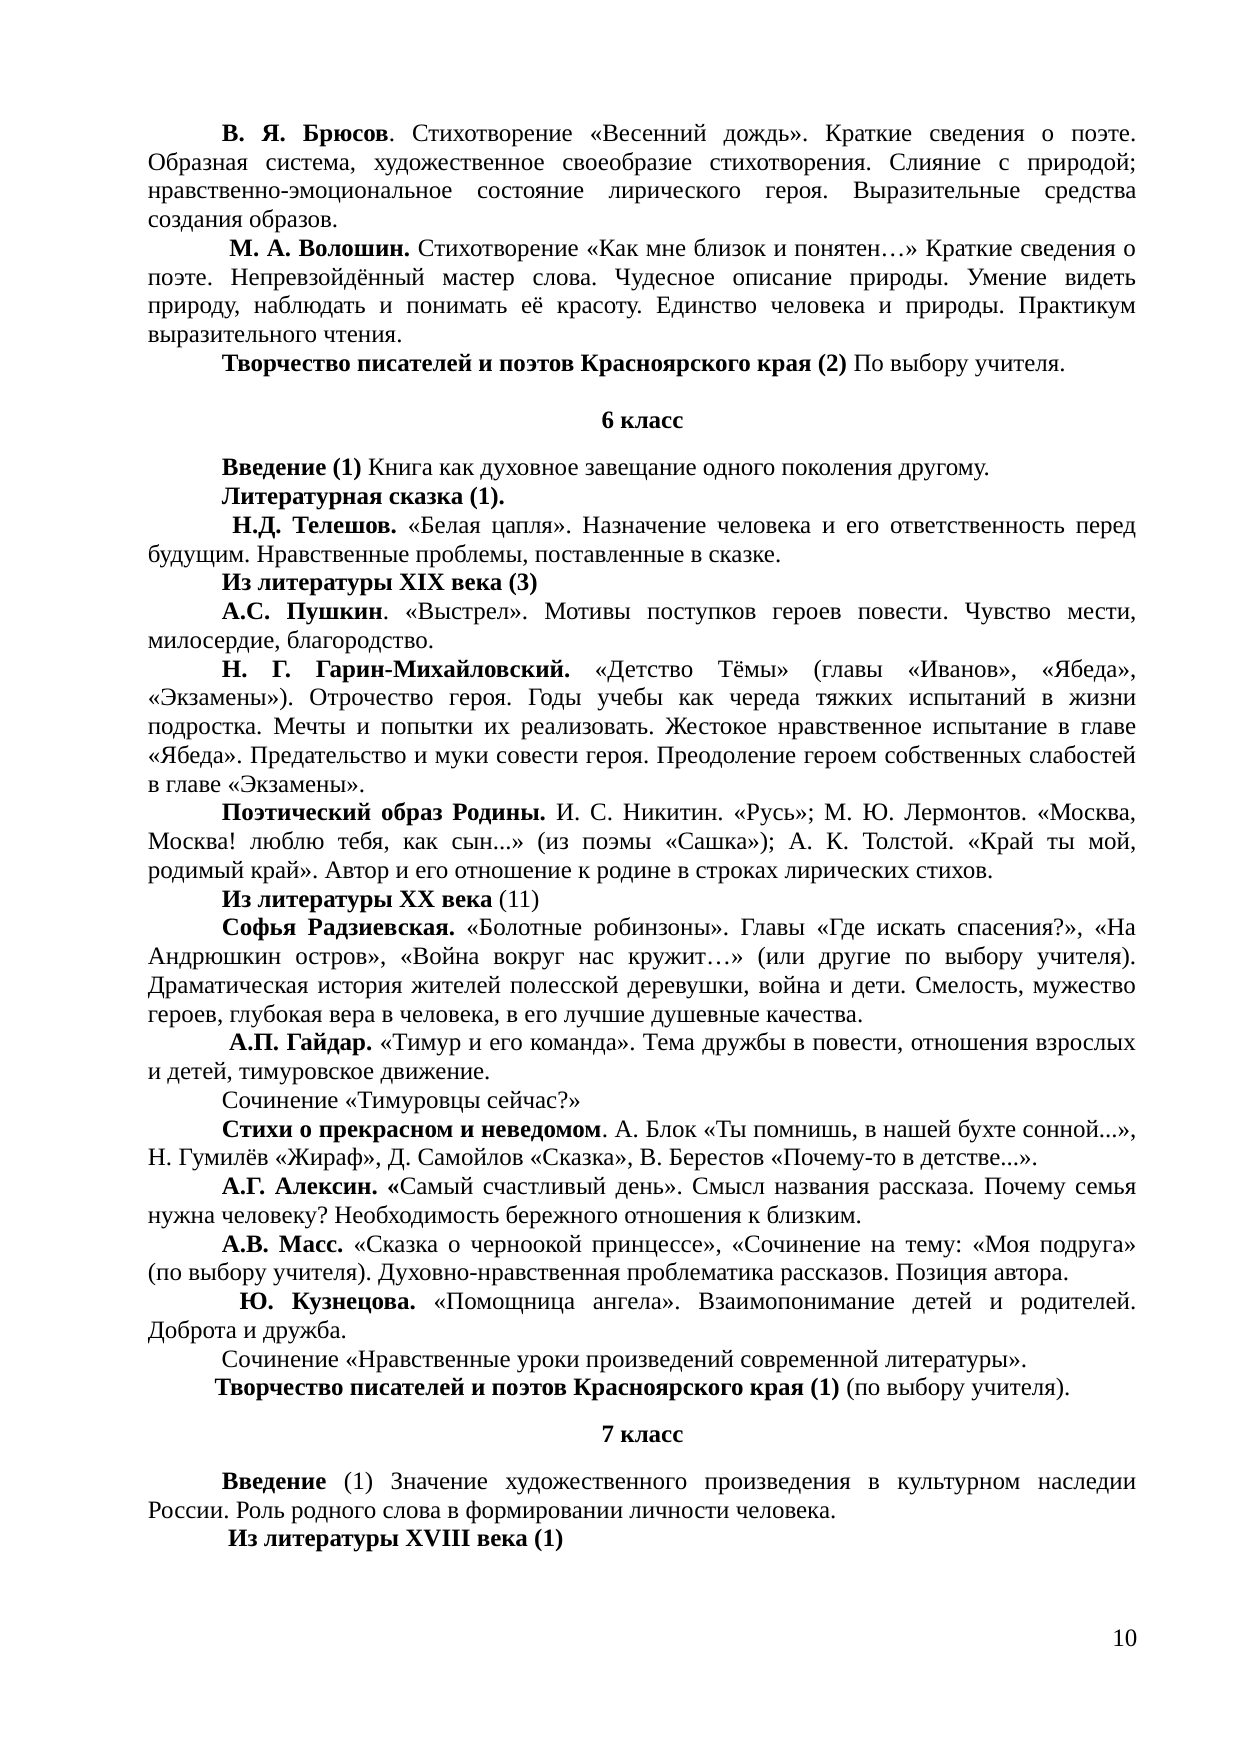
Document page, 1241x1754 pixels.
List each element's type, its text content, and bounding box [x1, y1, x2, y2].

text Софья Радзиевская. «Болотные робинзоны». Главы «Где искать спасения?», «На Андрюшкин остров», «Война вокруг нас кружит…» (или другие по выбору учителя). Драматическая история жителей полесской деревушки, война и дети. Смелость, мужество героев, глубокая вера в человека, в его лучшие душевные качества. [148, 912, 1137, 1027]
text Сочинение «Нравственные уроки произведений современной литературы». [148, 1344, 1137, 1372]
text Творчество писателей и поэтов Красноярского края (2) По выбору учителя. [148, 348, 1137, 377]
text 6 класс [148, 406, 1137, 434]
text 7 класс [148, 1419, 1137, 1448]
text В. Я. Брюсов. Стихотворение «Весенний дождь». Краткие сведения о поэте. Образная система, художественное своеобразие стихотворения. Слияние с природой; нравственно-эмоциональное состояние лирического героя. Выразительные средства создания образов. [148, 118, 1137, 233]
text Из литературы XVIII века (1) [148, 1523, 1137, 1552]
text Ю. Кузнецова. «Помощница ангела». Взаимопонимание детей и родителей. Доброта и дружба. [148, 1286, 1137, 1344]
text Из литературы ХIХ века (3) [148, 567, 1137, 596]
text А.П. Гайдар. «Тимур и его команда». Тема дружбы в повести, отношения взрослых и детей, тимуровское движение. [148, 1027, 1137, 1085]
text А.С. Пушкин. «Выстрел». Мотивы поступков героев повести. Чувство мести, милосердие, благородство. [148, 596, 1137, 654]
text Поэтический образ Родины. И. С. Никитин. «Русь»; М. Ю. Лермонтов. «Москва, Москва! люблю тебя, как сын...» (из поэмы «Сашка»); А. К. Толстой. «Край ты мой, родимый край». Автор и его отношение к родине в строках лирических стихов. [148, 797, 1137, 884]
text Н. Г. Гарин-Михайловский. «Детство Тёмы» (главы «Иванов», «Ябеда», «Экзамены»). Отрочество героя. Годы учебы как череда тяжких испытаний в жизни подростка. Мечты и попытки их реализовать. Жестокое нравственное испытание в главе «Ябеда». Предательство и муки совести героя. Преодоление героем собственных слабостей в главе «Экзамены». [148, 654, 1137, 797]
text Стихи о прекрасном и неведомом. А. Блок «Ты помнишь, в нашей бухте сонной...», Н. Гумилёв «Жираф», Д. Самойлов «Сказка», В. Берестов «Почему-то в детстве...». [148, 1114, 1137, 1171]
text Н.Д. Телешов. «Белая цапля». Назначение человека и его ответственность перед будущим. Нравственные проблемы, поставленные в сказке. [148, 510, 1137, 567]
text Сочинение «Тимуровцы сейчас?» [148, 1085, 1137, 1114]
text М. А. Волошин. Стихотворение «Как мне близок и понятен…» Краткие сведения о поэте. Непревзойдённый мастер слова. Чудесное описание природы. Умение видеть природу, наблюдать и понимать её красоту. Единство человека и природы. Практикум выразительного чтения. [148, 233, 1137, 348]
text Введение (1) Значение художественного произведения в культурном наследии России. Роль родного слова в формировании личности человека. [148, 1466, 1137, 1523]
text Творчество писателей и поэтов Красноярского края (1) (по выбору учителя). [148, 1372, 1137, 1401]
text Введение (1) Книга как духовное завещание одного поколения другому. [148, 452, 1137, 481]
text А.В. Масс. «Сказка о черноокой принцессе», «Сочинение на тему: «Моя подруга» (по выбору учителя). Духовно-нравственная проблематика рассказов. Позиция автора. [148, 1229, 1137, 1286]
text А.Г. Алексин. «Самый счастливый день». Смысл названия рассказа. Почему семья нужна человеку? Необходимость бережного отношения к близким. [148, 1171, 1137, 1229]
text Из литературы ХХ века (11) [148, 884, 1137, 912]
text Литературная сказка (1). [148, 481, 1137, 510]
